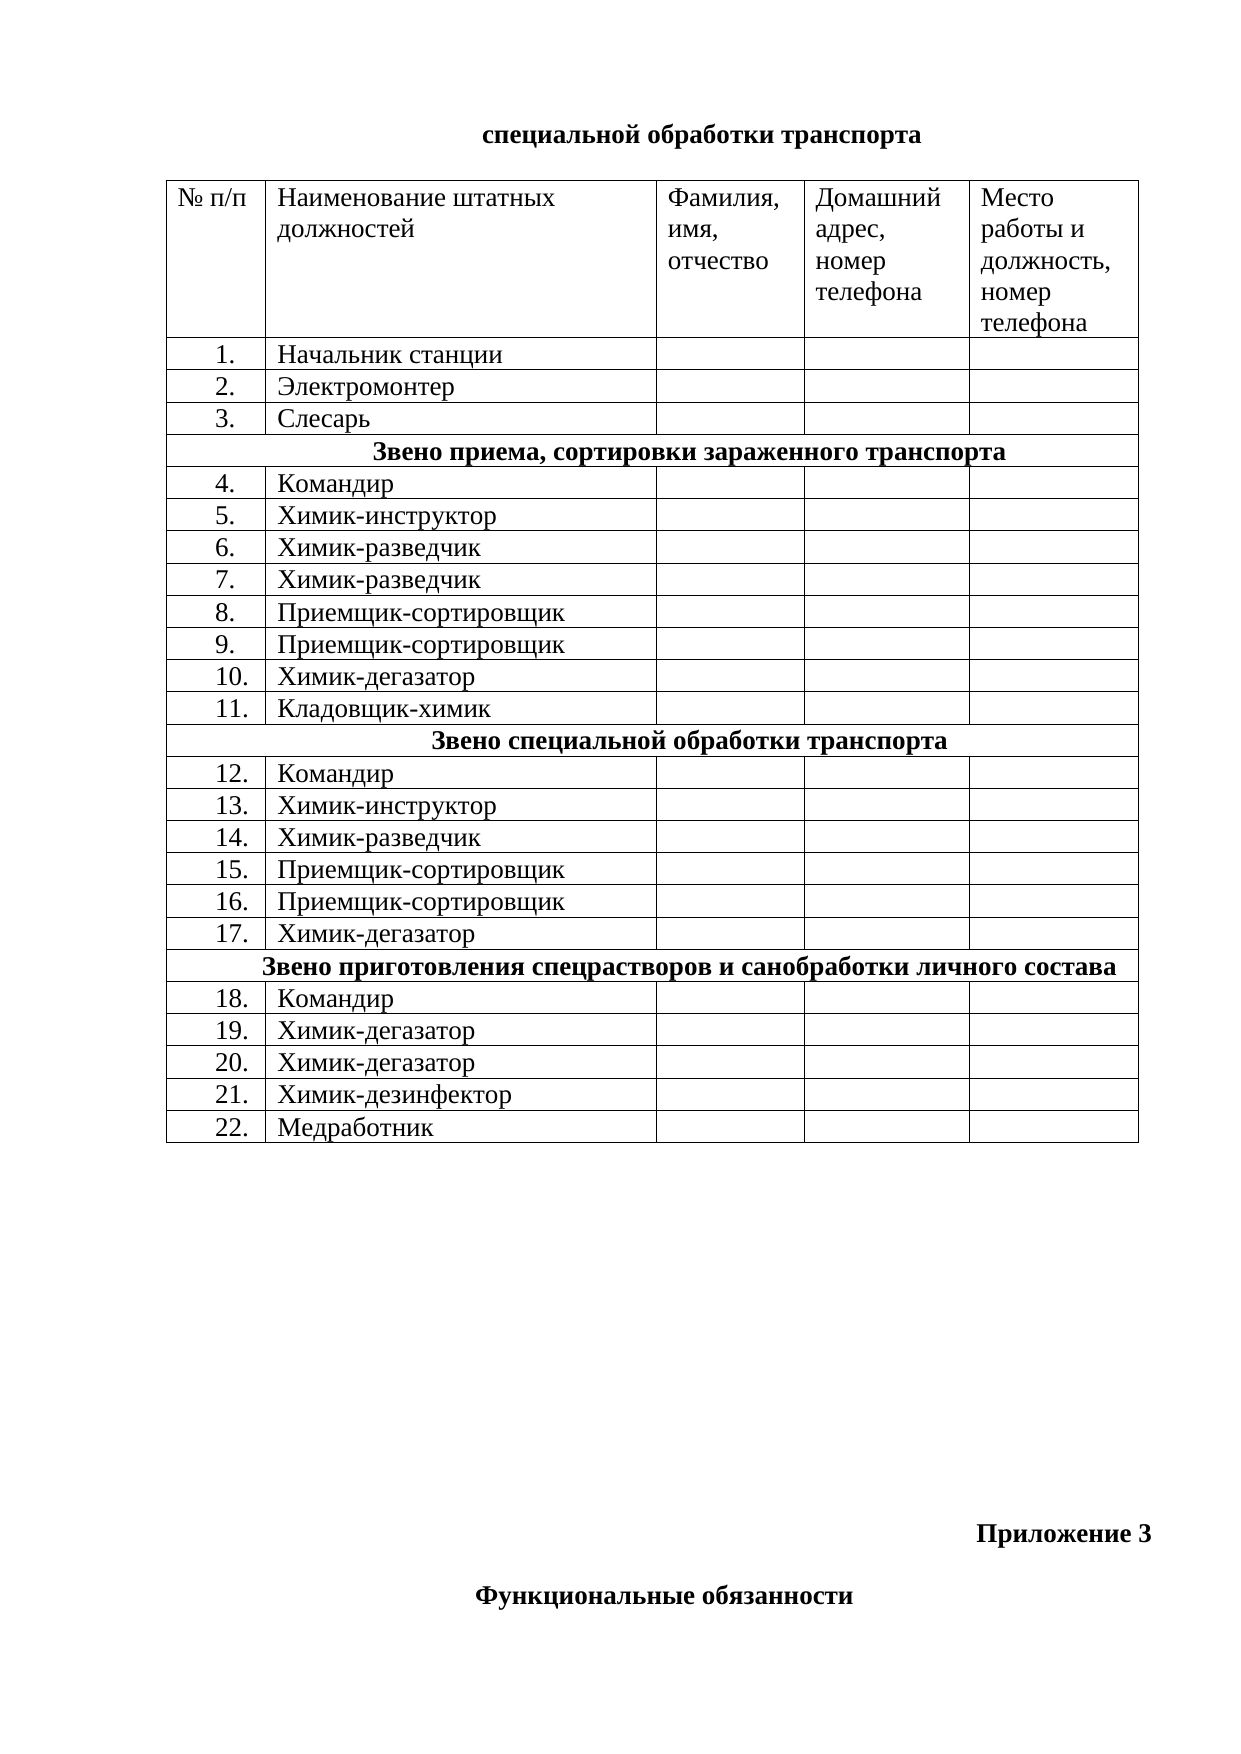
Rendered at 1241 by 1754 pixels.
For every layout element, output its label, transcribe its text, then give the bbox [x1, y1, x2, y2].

table_cell [970, 1046, 1138, 1077]
table_cell Химик-разведчик [266, 564, 656, 595]
table_cell [970, 853, 1138, 884]
table_cell [167, 531, 265, 562]
table_cell [805, 564, 969, 595]
table_cell [805, 1014, 969, 1045]
table_cell [657, 403, 804, 434]
table_cell [805, 1079, 969, 1110]
table_cell Кладовщик-химик [266, 692, 656, 723]
table_cell [657, 789, 804, 820]
table_cell Командир [266, 757, 656, 788]
table_cell Звено приготовления спецрастворов и санобработки личного состава [167, 950, 1138, 981]
table_cell [970, 467, 1138, 498]
table_cell [167, 338, 265, 369]
table_cell [167, 1014, 265, 1045]
table_cell Химик-инструктор [266, 789, 656, 820]
table_cell Химик-разведчик [266, 531, 656, 562]
table_cell Приемщик-сортировщик [266, 885, 656, 917]
table_cell [657, 596, 804, 627]
table_cell [657, 1079, 804, 1110]
table_cell Слесарь [266, 403, 656, 434]
table_cell [657, 660, 804, 691]
table_cell [805, 370, 969, 402]
table_cell [970, 628, 1138, 659]
text специальной обработки транспорта [252, 118, 1152, 149]
table_cell [167, 403, 265, 434]
table_cell [805, 499, 969, 530]
table_cell [167, 628, 265, 659]
table_cell [970, 821, 1138, 852]
table_cell [805, 1046, 969, 1077]
table_cell [167, 1079, 265, 1110]
table_cell [805, 821, 969, 852]
text Функциональные обязанности [177, 1579, 1152, 1610]
table_cell Электромонтер [266, 370, 656, 402]
table_cell [167, 370, 265, 402]
table_cell [970, 660, 1138, 691]
table_cell [657, 918, 804, 949]
table_cell Звено специальной обработки транспорта [167, 725, 1138, 756]
table_cell Звено приема, сортировки зараженного транспорта [167, 435, 1138, 466]
table_cell [167, 660, 265, 691]
table_cell [805, 531, 969, 562]
table_cell [167, 982, 265, 1013]
table_cell [167, 853, 265, 884]
table_cell [970, 789, 1138, 820]
table_cell [657, 692, 804, 723]
table_cell [657, 467, 804, 498]
table_cell [167, 692, 265, 723]
table_header Место работы и должность, номер телефона [970, 181, 1138, 337]
table_cell [805, 853, 969, 884]
table_cell [805, 403, 969, 434]
table_cell Командир [266, 467, 656, 498]
table_cell [805, 885, 969, 917]
table_cell [970, 918, 1138, 949]
table_cell [970, 1014, 1138, 1045]
table_cell [167, 499, 265, 530]
table_header Домашний адрес, номер телефона [805, 181, 969, 337]
table_cell [805, 757, 969, 788]
table_cell [657, 338, 804, 369]
table_cell Химик-дегазатор [266, 1046, 656, 1077]
table_header Наименование штатных должностей [266, 181, 656, 337]
table_cell [657, 757, 804, 788]
table_cell [657, 1014, 804, 1045]
table_header № п/п [167, 181, 265, 337]
table_cell [657, 885, 804, 917]
table_cell [970, 1079, 1138, 1110]
table_cell [167, 885, 265, 917]
text Приложение 3 [591, 1517, 1152, 1548]
table_cell [167, 757, 265, 788]
table_cell [167, 918, 265, 949]
table_cell [167, 789, 265, 820]
table_cell Медработник [266, 1111, 656, 1142]
table_cell [970, 370, 1138, 402]
table_cell [970, 885, 1138, 917]
table_cell [970, 403, 1138, 434]
table_cell [657, 628, 804, 659]
table_cell Начальник станции [266, 338, 656, 369]
table_cell [657, 564, 804, 595]
table_cell Химик-дезинфектор [266, 1079, 656, 1110]
table_cell [970, 757, 1138, 788]
table_cell [805, 338, 969, 369]
table_cell [805, 918, 969, 949]
table_cell [657, 531, 804, 562]
table_cell [970, 1111, 1138, 1142]
table_cell [805, 467, 969, 498]
table_cell [167, 1111, 265, 1142]
table_cell Химик-дегазатор [266, 660, 656, 691]
table_cell [970, 564, 1138, 595]
table_cell [657, 821, 804, 852]
table_cell [167, 596, 265, 627]
table_cell [657, 1046, 804, 1077]
table_cell Химик-инструктор [266, 499, 656, 530]
table_cell [805, 982, 969, 1013]
table_cell [970, 531, 1138, 562]
table_cell Приемщик-сортировщик [266, 628, 656, 659]
table_cell [657, 982, 804, 1013]
table_cell Приемщик-сортировщик [266, 596, 656, 627]
table_cell [657, 1111, 804, 1142]
table_cell Химик-дегазатор [266, 1014, 656, 1045]
table_cell [805, 628, 969, 659]
table_cell [167, 467, 265, 498]
table_cell [167, 564, 265, 595]
table_cell [805, 692, 969, 723]
table_cell [805, 596, 969, 627]
table_cell [970, 338, 1138, 369]
table_cell [970, 499, 1138, 530]
table_cell [970, 982, 1138, 1013]
table_cell [167, 1046, 265, 1077]
table_cell Командир [266, 982, 656, 1013]
table_header Фамилия, имя, отчество [657, 181, 804, 337]
table_cell [970, 596, 1138, 627]
table_cell [657, 499, 804, 530]
table_cell [805, 660, 969, 691]
table_cell [657, 853, 804, 884]
table_cell Приемщик-сортировщик [266, 853, 656, 884]
table_cell [657, 370, 804, 402]
table_cell [805, 1111, 969, 1142]
table_cell Химик-разведчик [266, 821, 656, 852]
table_cell [805, 789, 969, 820]
table_cell [167, 821, 265, 852]
table_cell Химик-дегазатор [266, 918, 656, 949]
table_cell [970, 692, 1138, 723]
